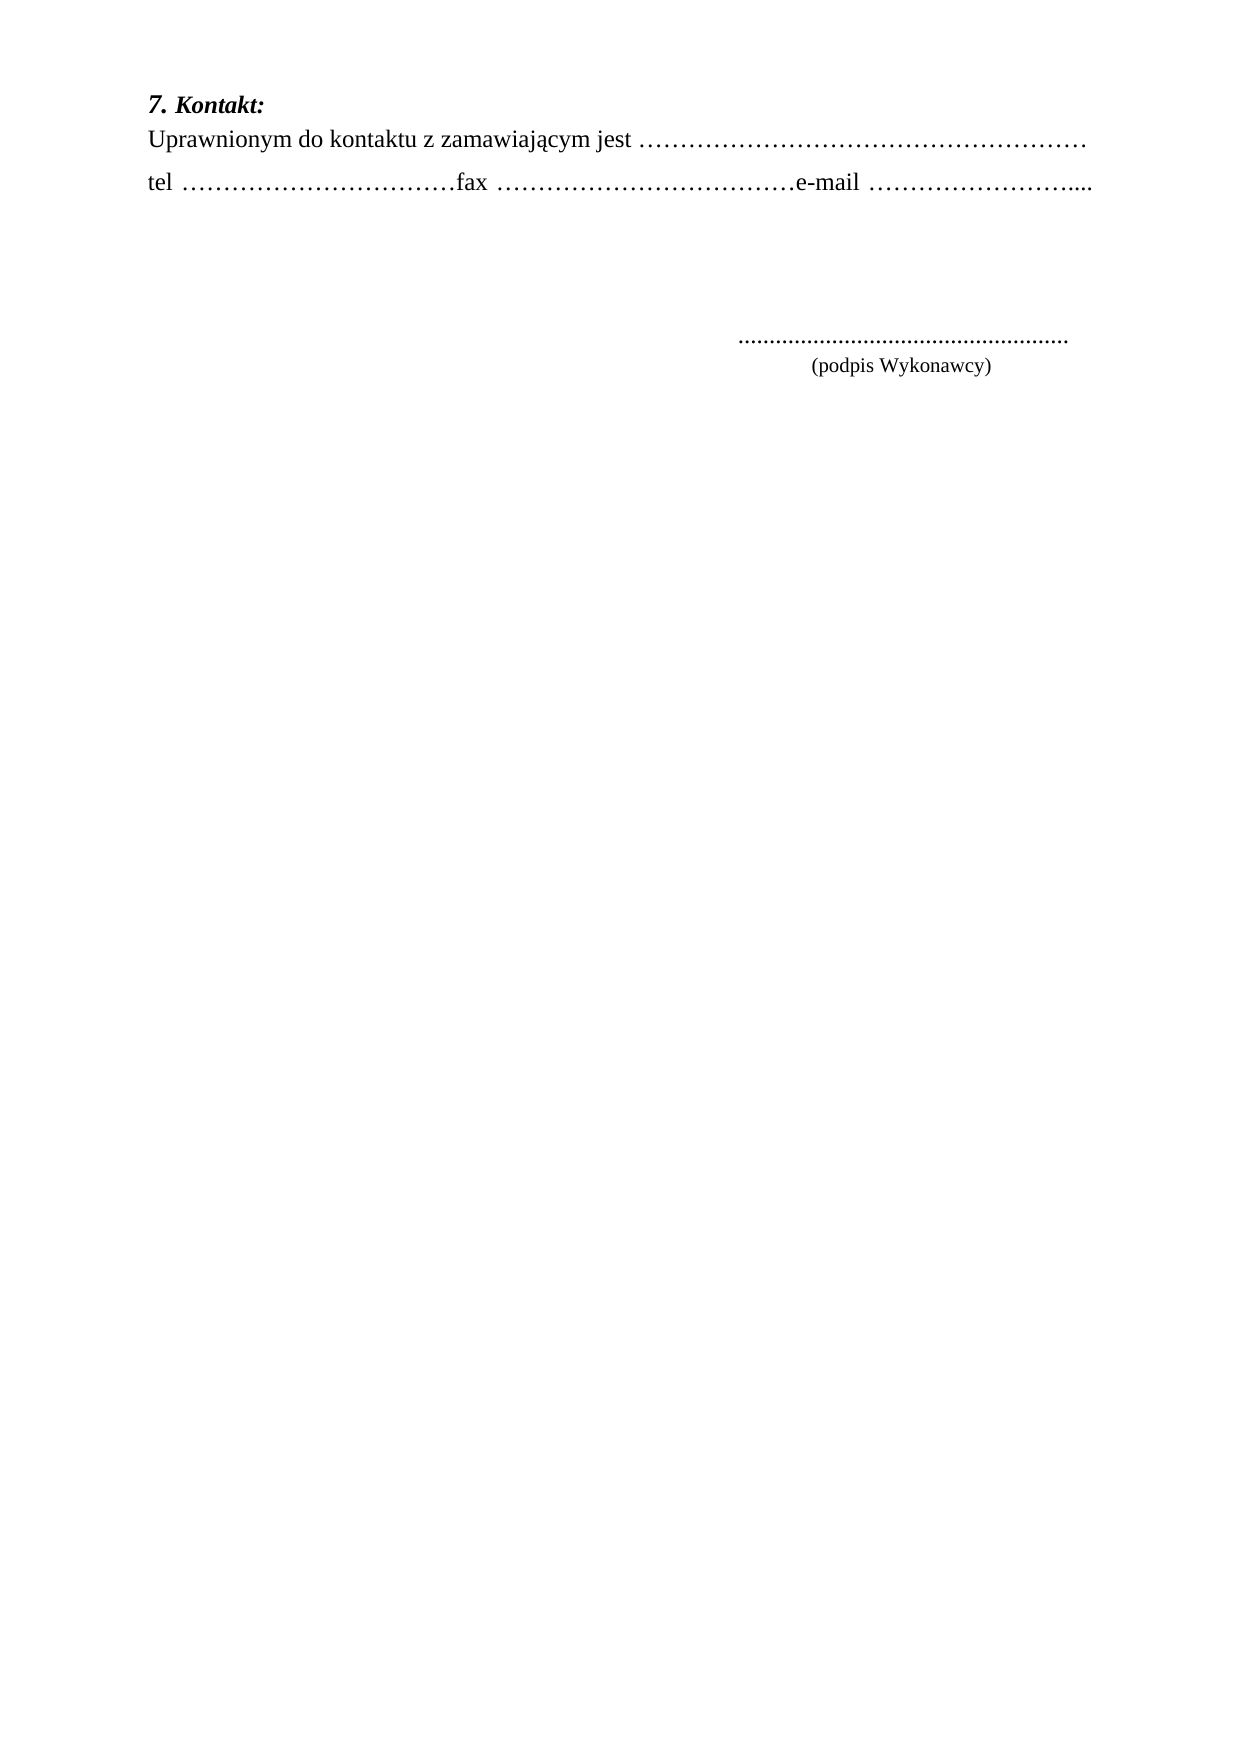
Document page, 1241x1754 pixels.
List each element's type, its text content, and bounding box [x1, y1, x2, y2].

text Uprawnionym do kontaktu z zamawiającym jest ……………………………………………… [148, 124, 1093, 153]
text 7. Kontakt: [148, 89, 1093, 120]
text ..................................................... [148, 320, 1093, 348]
text tel ……………………………fax ………………………………e-mail …………………….... [148, 167, 1093, 239]
text (podpis Wykonawcy) [148, 353, 1093, 377]
